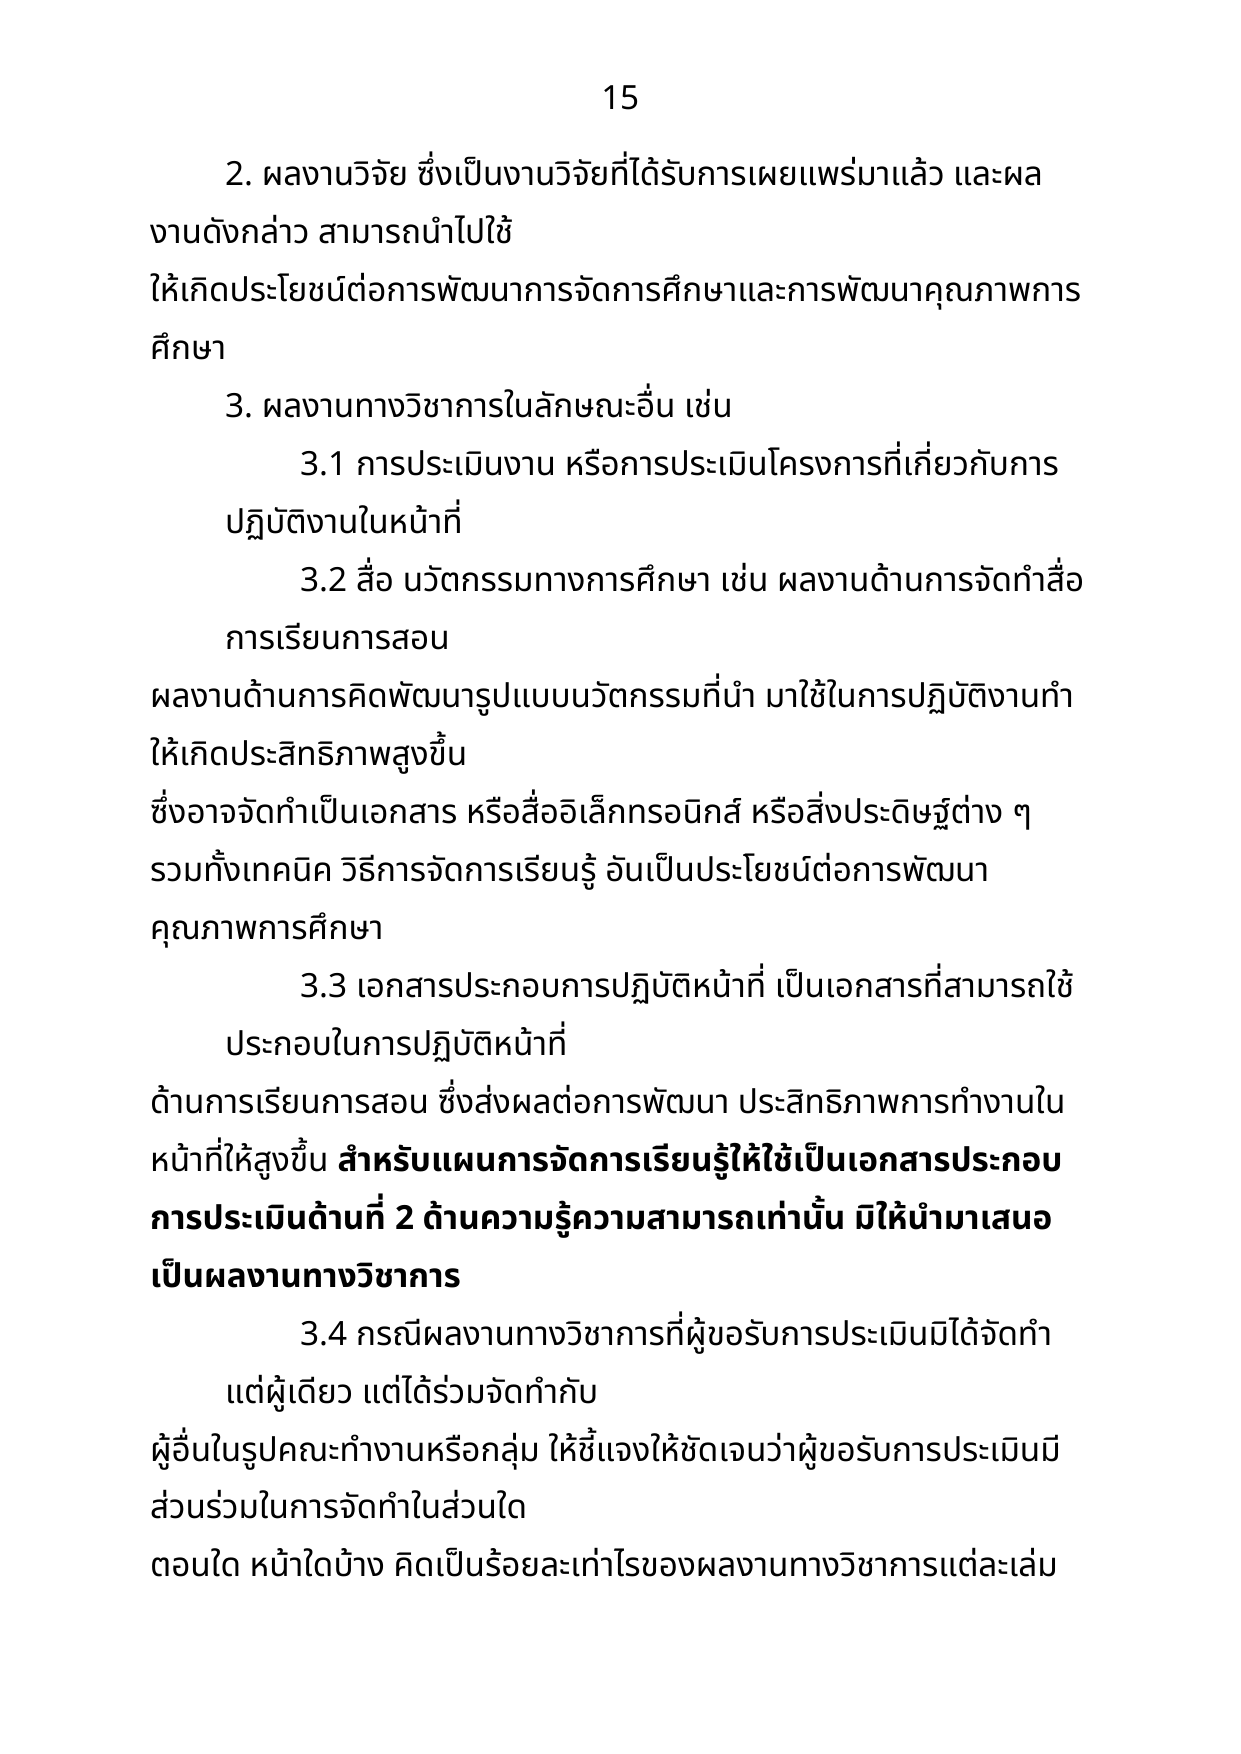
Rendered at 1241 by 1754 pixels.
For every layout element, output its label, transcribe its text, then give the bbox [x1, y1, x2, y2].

text 3.1 การประเมินงาน หรือการประเมินโครงการที่เกี่ยวกับการปฏิบัติงานในหน้าที่ [225, 440, 1090, 548]
text 3.4 กรณีผลงานทางวิชาการที่ผู้ขอรับการประเมินมิได้จัดทำแต่ผู้เดียว แต่ได้ร่วมจัดทำกับ [225, 1309, 1090, 1418]
text 3.2 สื่อ นวัตกรรมทางการศึกษา เช่น ผลงานด้านการจัดทำสื่อการเรียนการสอน [225, 556, 1090, 664]
text ด้านการเรียนการสอน ซึ่งส่งผลต่อการพัฒนา ประสิทธิภาพการทำงานในหน้าที่ให้สูงขึ้น สำหรับแผนการจัดการเรียนรู้ให้ใช้เป็นเอกสารประกอบการประเมินด้านที่ 2 ด้านความรู้ความสามารถเท่านั้น มิให้นำมาเสนอเป็นผลงานทางวิชาการ [150, 1078, 1090, 1302]
text 2. ผลงานวิจัย ซึ่งเป็นงานวิจัยที่ได้รับการเผยแพร่มาแล้ว และผลงานดังกล่าว สามารถนำไปใช้ ให้เกิดประโยชน์ต่อการพัฒนาการจัดการศึกษาและการพัฒนาคุณภาพการศึกษา [150, 150, 1090, 374]
text ผลงานด้านการคิดพัฒนารูปแบบนวัตกรรมที่นำ มาใช้ในการปฏิบัติงานทำ ให้เกิดประสิทธิภาพสูงขึ้น ซึ่งอาจจัดทำเป็นเอกสาร หรือสื่ออิเล็กทรอนิกส์ หรือสิ่งประดิษฐ์ต่าง ๆ รวมทั้งเทคนิค วิธีการจัดการเรียนรู้ อันเป็นประโยชน์ต่อการพัฒนาคุณภาพการศึกษา [150, 672, 1090, 954]
text 3.3 เอกสารประกอบการปฏิบัติหน้าที่ เป็นเอกสารที่สามารถใช้ประกอบในการปฏิบัติหน้าที่ [225, 962, 1090, 1070]
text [150, 1426, 1090, 1592]
text 3. ผลงานทางวิชาการในลักษณะอื่น เช่น [150, 382, 1090, 432]
